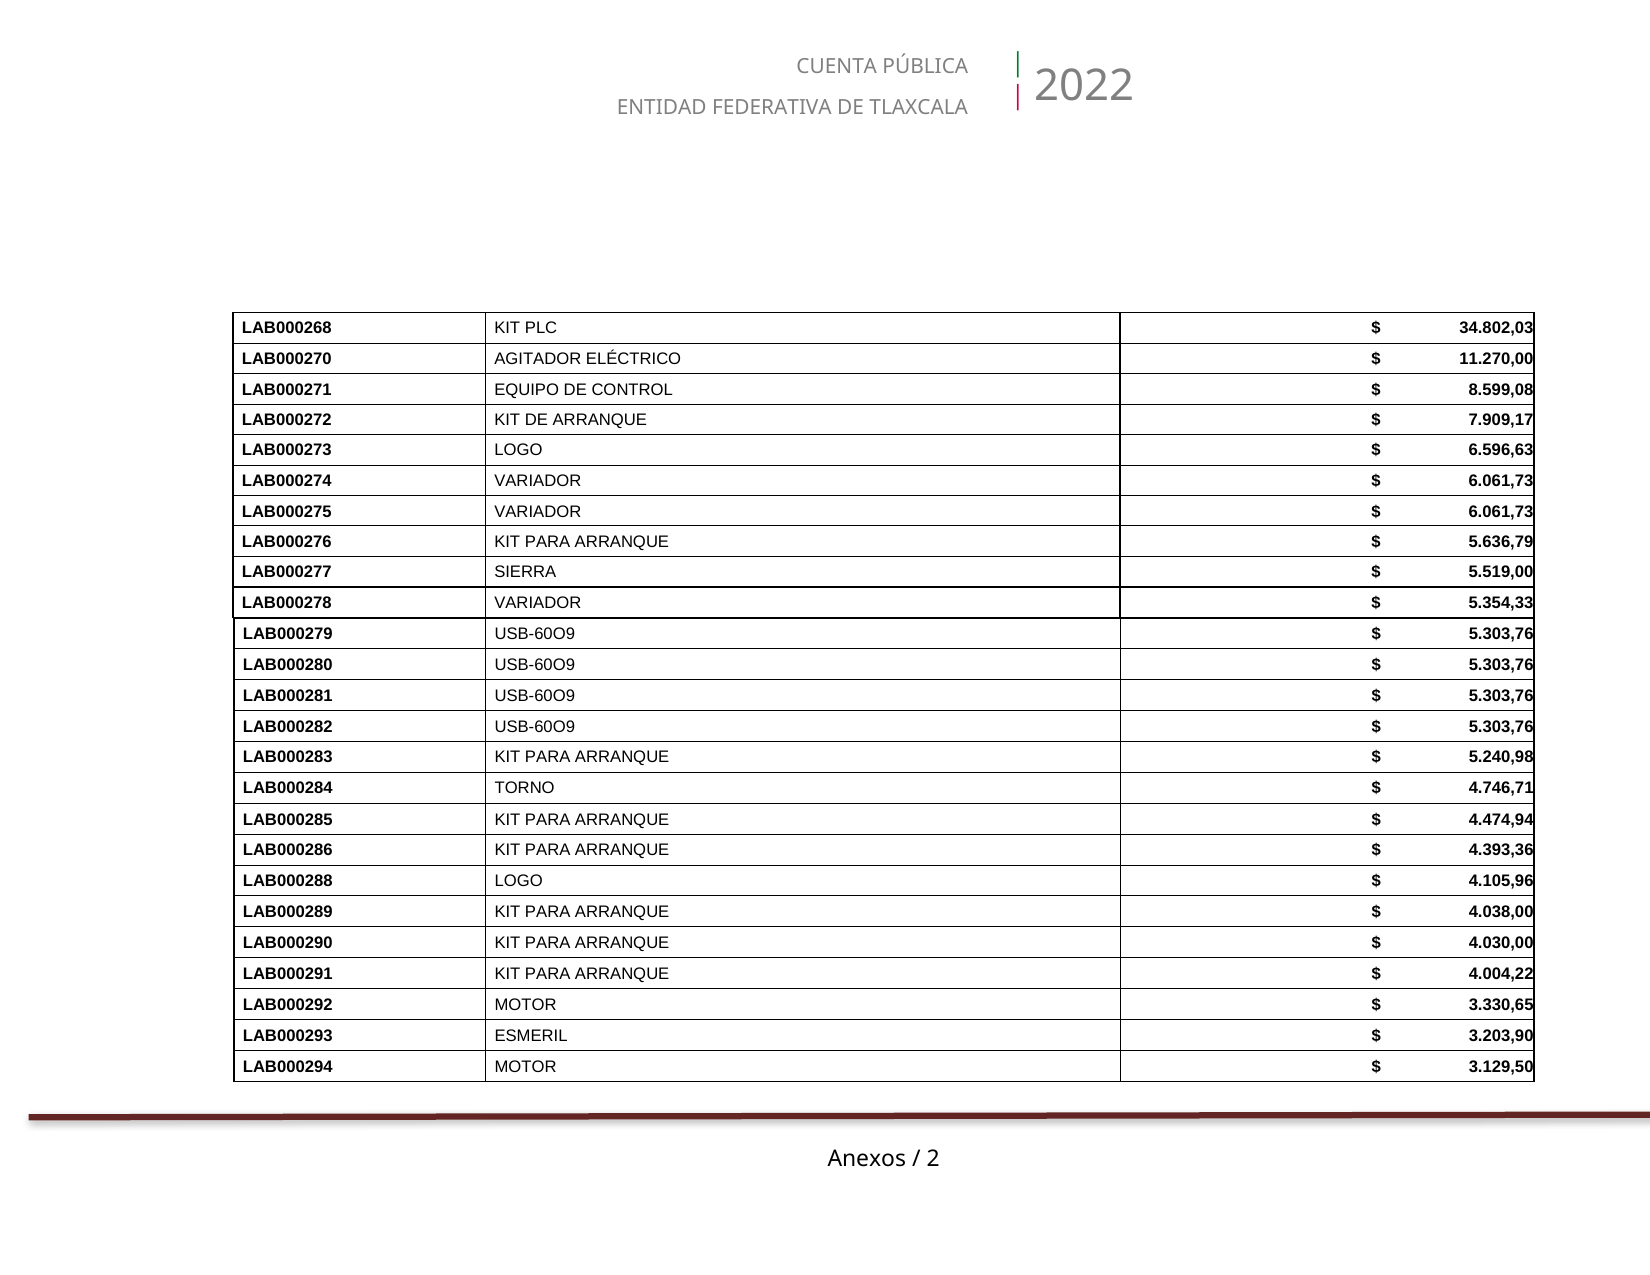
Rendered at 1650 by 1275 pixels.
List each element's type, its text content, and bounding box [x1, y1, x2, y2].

table_cell LAB000283 [235, 742, 485, 772]
table_cell LAB000294 [235, 1051, 485, 1081]
table_cell LOGO [486, 435, 1119, 464]
table_cell AGITADOR ELÉCTRICO [486, 344, 1119, 373]
table_cell $ 4.474,94 [1121, 804, 1533, 834]
table_cell LAB000290 [235, 927, 485, 957]
table_cell LAB000270 [234, 344, 485, 373]
table_cell $ 3.129,50 [1121, 1051, 1533, 1081]
table_cell LAB000291 [235, 958, 485, 988]
table_cell KIT DE ARRANQUE [486, 405, 1119, 434]
table_cell KIT PARA ARRANQUE [486, 958, 1120, 988]
table_cell KIT PARA ARRANQUE [486, 835, 1120, 865]
table_cell MOTOR [486, 989, 1120, 1019]
table_cell $ 4.105,96 [1121, 866, 1533, 895]
table_cell LAB000275 [234, 496, 485, 525]
table_cell VARIADOR [486, 588, 1119, 617]
table_cell LAB000284 [235, 773, 485, 803]
table_cell MOTOR [486, 1051, 1120, 1081]
table_header $ 5.303,76 [1121, 619, 1533, 648]
table_cell $ 5.303,76 [1121, 649, 1533, 679]
table_cell VARIADOR [486, 496, 1119, 525]
table_header USB-60O9 [486, 619, 1120, 648]
table_cell LAB000276 [234, 526, 485, 556]
table_cell LAB000289 [235, 896, 485, 926]
table_cell $ 6.061,73 [1121, 496, 1533, 525]
table_cell LAB000272 [234, 405, 485, 434]
table_cell $ 5.303,76 [1121, 680, 1533, 710]
table_cell LAB000271 [234, 374, 485, 403]
table_cell $ 6.061,73 [1121, 466, 1533, 495]
table_cell LAB000277 [234, 557, 485, 586]
table_cell $ 4.746,71 [1121, 773, 1533, 803]
table_cell LAB000286 [235, 835, 485, 865]
table_cell $ 4.030,00 [1121, 927, 1533, 957]
table_cell KIT PARA ARRANQUE [486, 526, 1119, 556]
table_cell LOGO [486, 866, 1120, 895]
table_cell VARIADOR [486, 466, 1119, 495]
table_cell $ 5.240,98 [1121, 742, 1533, 772]
table_header LAB000279 [235, 619, 485, 648]
table_cell EQUIPO DE CONTROL [486, 374, 1119, 403]
table_cell ESMERIL [486, 1020, 1120, 1050]
table_cell $ 4.038,00 [1121, 896, 1533, 926]
table_cell $ 4.393,36 [1121, 835, 1533, 865]
table_cell SIERRA [486, 557, 1119, 586]
table_cell $ 3.330,65 [1121, 989, 1533, 1019]
table_cell LAB000281 [235, 680, 485, 710]
table_cell LAB000274 [234, 466, 485, 495]
table_cell LAB000278 [234, 588, 485, 617]
table_cell KIT PARA ARRANQUE [486, 927, 1120, 957]
table_cell $ 11.270,00 [1121, 344, 1533, 373]
table_cell LAB000288 [235, 866, 485, 895]
table_cell $ 6.596,63 [1121, 435, 1533, 464]
table_cell LAB000280 [235, 649, 485, 679]
table_cell USB-60O9 [486, 649, 1120, 679]
table_cell KIT PLC [486, 313, 1119, 343]
table_cell $ 5.636,79 [1121, 526, 1533, 556]
table_cell LAB000285 [235, 804, 485, 834]
table_cell USB-60O9 [486, 680, 1120, 710]
table_cell $ 7.909,17 [1121, 405, 1533, 434]
table_cell $ 5.303,76 [1121, 711, 1533, 741]
table_cell KIT PARA ARRANQUE [486, 896, 1120, 926]
table_cell LAB000282 [235, 711, 485, 741]
table_cell TORNO [486, 773, 1120, 803]
table_cell $ 8.599,08 [1121, 374, 1533, 403]
picture [1012, 42, 1028, 113]
table_cell LAB000292 [235, 989, 485, 1019]
table_cell USB-60O9 [486, 711, 1120, 741]
table_cell LAB000268 [234, 313, 485, 343]
table_cell $ 3.203,90 [1121, 1020, 1533, 1050]
table_cell $ 34.802,03 [1121, 313, 1533, 343]
table_cell $ 5.354,33 [1121, 588, 1533, 617]
table_cell $ 5.519,00 [1121, 557, 1533, 586]
table_cell KIT PARA ARRANQUE [486, 742, 1120, 772]
table_cell LAB000273 [234, 435, 485, 464]
table_cell $ 4.004,22 [1121, 958, 1533, 988]
table_cell KIT PARA ARRANQUE [486, 804, 1120, 834]
table_cell LAB000293 [235, 1020, 485, 1050]
